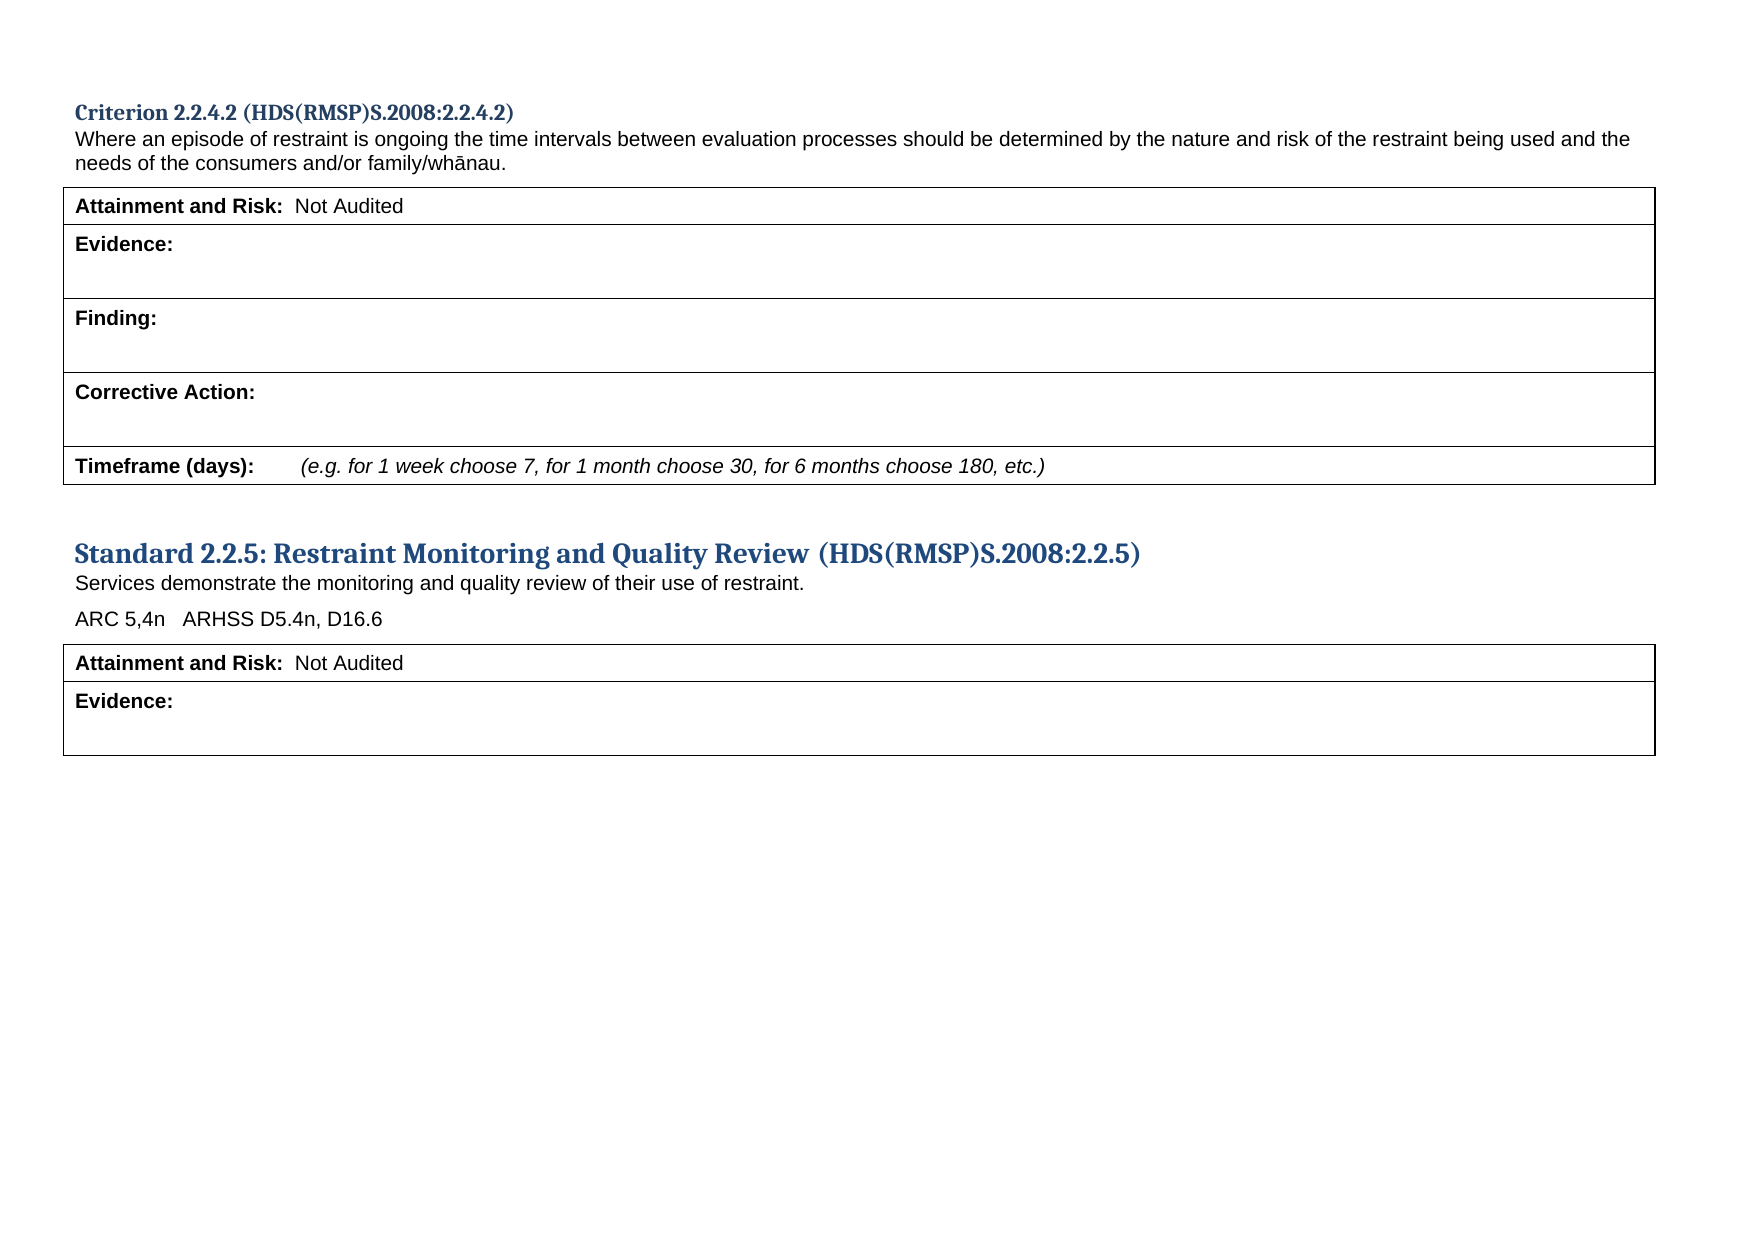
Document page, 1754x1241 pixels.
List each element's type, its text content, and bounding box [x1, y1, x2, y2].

table_cell [64, 410, 1654, 446]
subtitle Criterion 2.2.4.2 (HDS(RMSP)S.2008:2.2.4.2) [75, 100, 1679, 126]
table_cell [64, 719, 1654, 755]
table_cell Evidence: [64, 225, 1654, 262]
table_cell Finding: [64, 299, 1654, 336]
table_cell Corrective Action: [64, 373, 1654, 410]
table_cell [64, 336, 1654, 372]
text Services demonstrate the monitoring and quality review of their use of restraint. [75, 571, 1679, 595]
text ARC 5,4n ARHSS D5.4n, D16.6 [75, 607, 1679, 631]
text Where an episode of restraint is ongoing the time intervals between evaluation processes should be determined by the nature and risk of the restraint being used and the needs of the consumers and/or family/whānau. [75, 126, 1679, 174]
subtitle Standard 2.2.5: Restraint Monitoring and Quality Review (HDS(RMSP)S.2008:2.2.5) [75, 537, 1679, 571]
table_cell [64, 262, 1654, 298]
table_cell Timeframe (days): (e.g. for 1 week choose 7, for 1 month choose 30, for 6 months choose 180, etc.) [64, 447, 1654, 484]
table_cell Evidence: [64, 682, 1654, 719]
table_header Attainment and Risk: Not Audited [64, 188, 1654, 224]
table_header Attainment and Risk: Not Audited [64, 645, 1654, 681]
